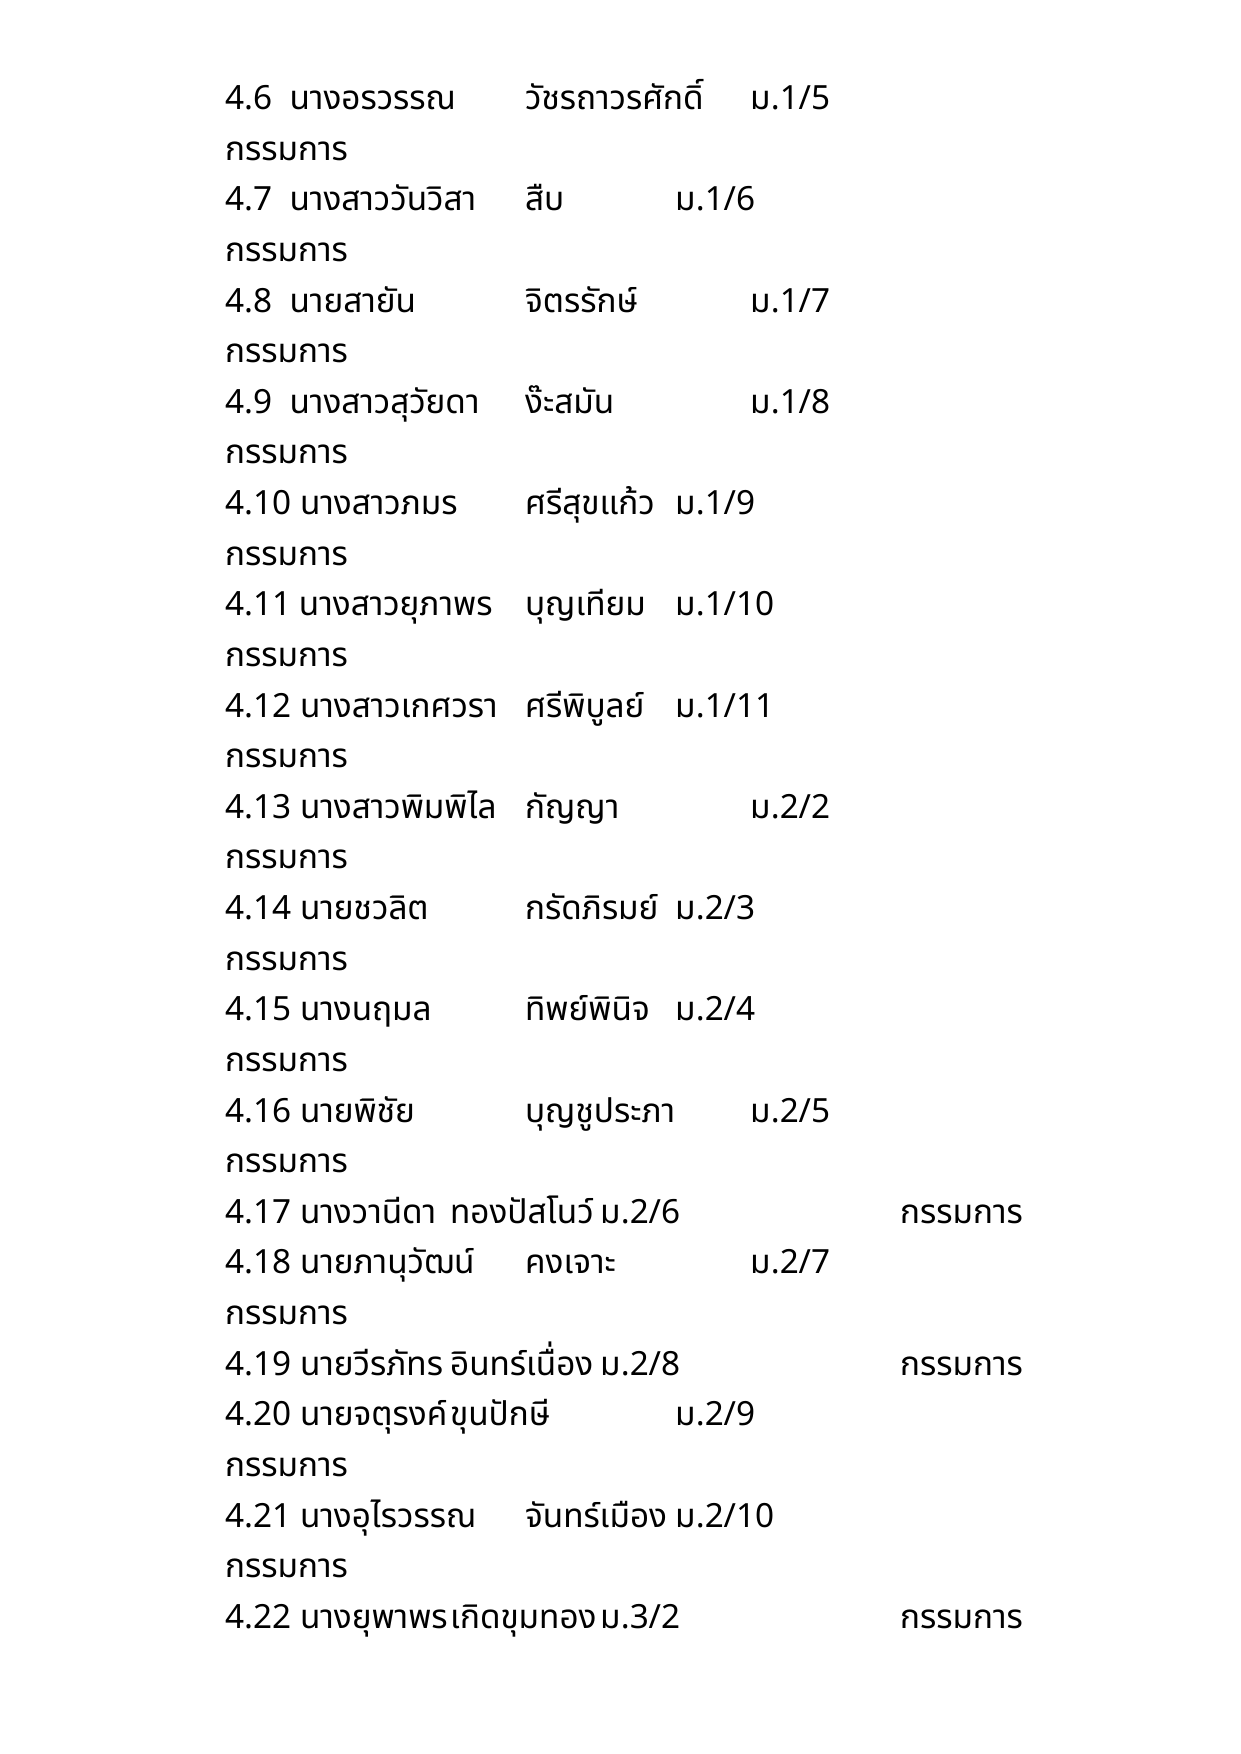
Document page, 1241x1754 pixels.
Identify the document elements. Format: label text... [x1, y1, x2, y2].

text 4.10 นางสาวภมร ศรีสุขแก้ว ม.1/9 กรรมการ [150, 479, 1090, 580]
text 4.11 นางสาวยุภาพร บุญเทียม ม.1/10 กรรมการ [150, 580, 1090, 681]
text 4.21 นางอุไรวรรณ จันทร์เมือง ม.2/10 กรรมการ [150, 1491, 1090, 1593]
text 4.14 นายชวลิต กรัดภิรมย์ ม.2/3 กรรมการ [150, 884, 1090, 985]
text 4.22 นางยุพาพร เกิดขุมทอง ม.3/2 กรรมการ [150, 1593, 1090, 1643]
text 4.17 นางวานีดา ทองปัสโนว์ ม.2/6 กรรมการ [150, 1188, 1090, 1238]
text 4.15 นางนฤมล ทิพย์พินิจ ม.2/4 กรรมการ [150, 985, 1090, 1086]
text 4.20 นายจตุรงค์ ขุนปักษี ม.2/9 กรรมการ [150, 1390, 1090, 1491]
text 4.9 นางสาวสุวัยดา ง๊ะสมัน ม.1/8 กรรมการ [150, 378, 1090, 479]
text 4.12 นางสาวเกศวรา ศรีพิบูลย์ ม.1/11 กรรมการ [150, 681, 1090, 783]
text 4.16 นายพิชัย บุญชูประภา ม.2/5 กรรมการ [150, 1086, 1090, 1188]
text 4.19 นายวีรภัทร อินทร์เนื่อง ม.2/8 กรรมการ [150, 1339, 1090, 1390]
text 4.8 นายสายัน จิตรรักษ์ ม.1/7 กรรมการ [150, 276, 1090, 378]
text 4.7 นางสาววันวิสา สืบ ม.1/6 กรรมการ [150, 175, 1090, 276]
text 4.13 นางสาวพิมพิไล กัญญา ม.2/2 กรรมการ [150, 783, 1090, 884]
text 4.18 นายภานุวัฒน์ คงเจาะ ม.2/7 กรรมการ [150, 1238, 1090, 1339]
text 4.6 นางอรวรรณ วัชรถาวรศักดิ์ ม.1/5 กรรมการ [150, 74, 1090, 175]
